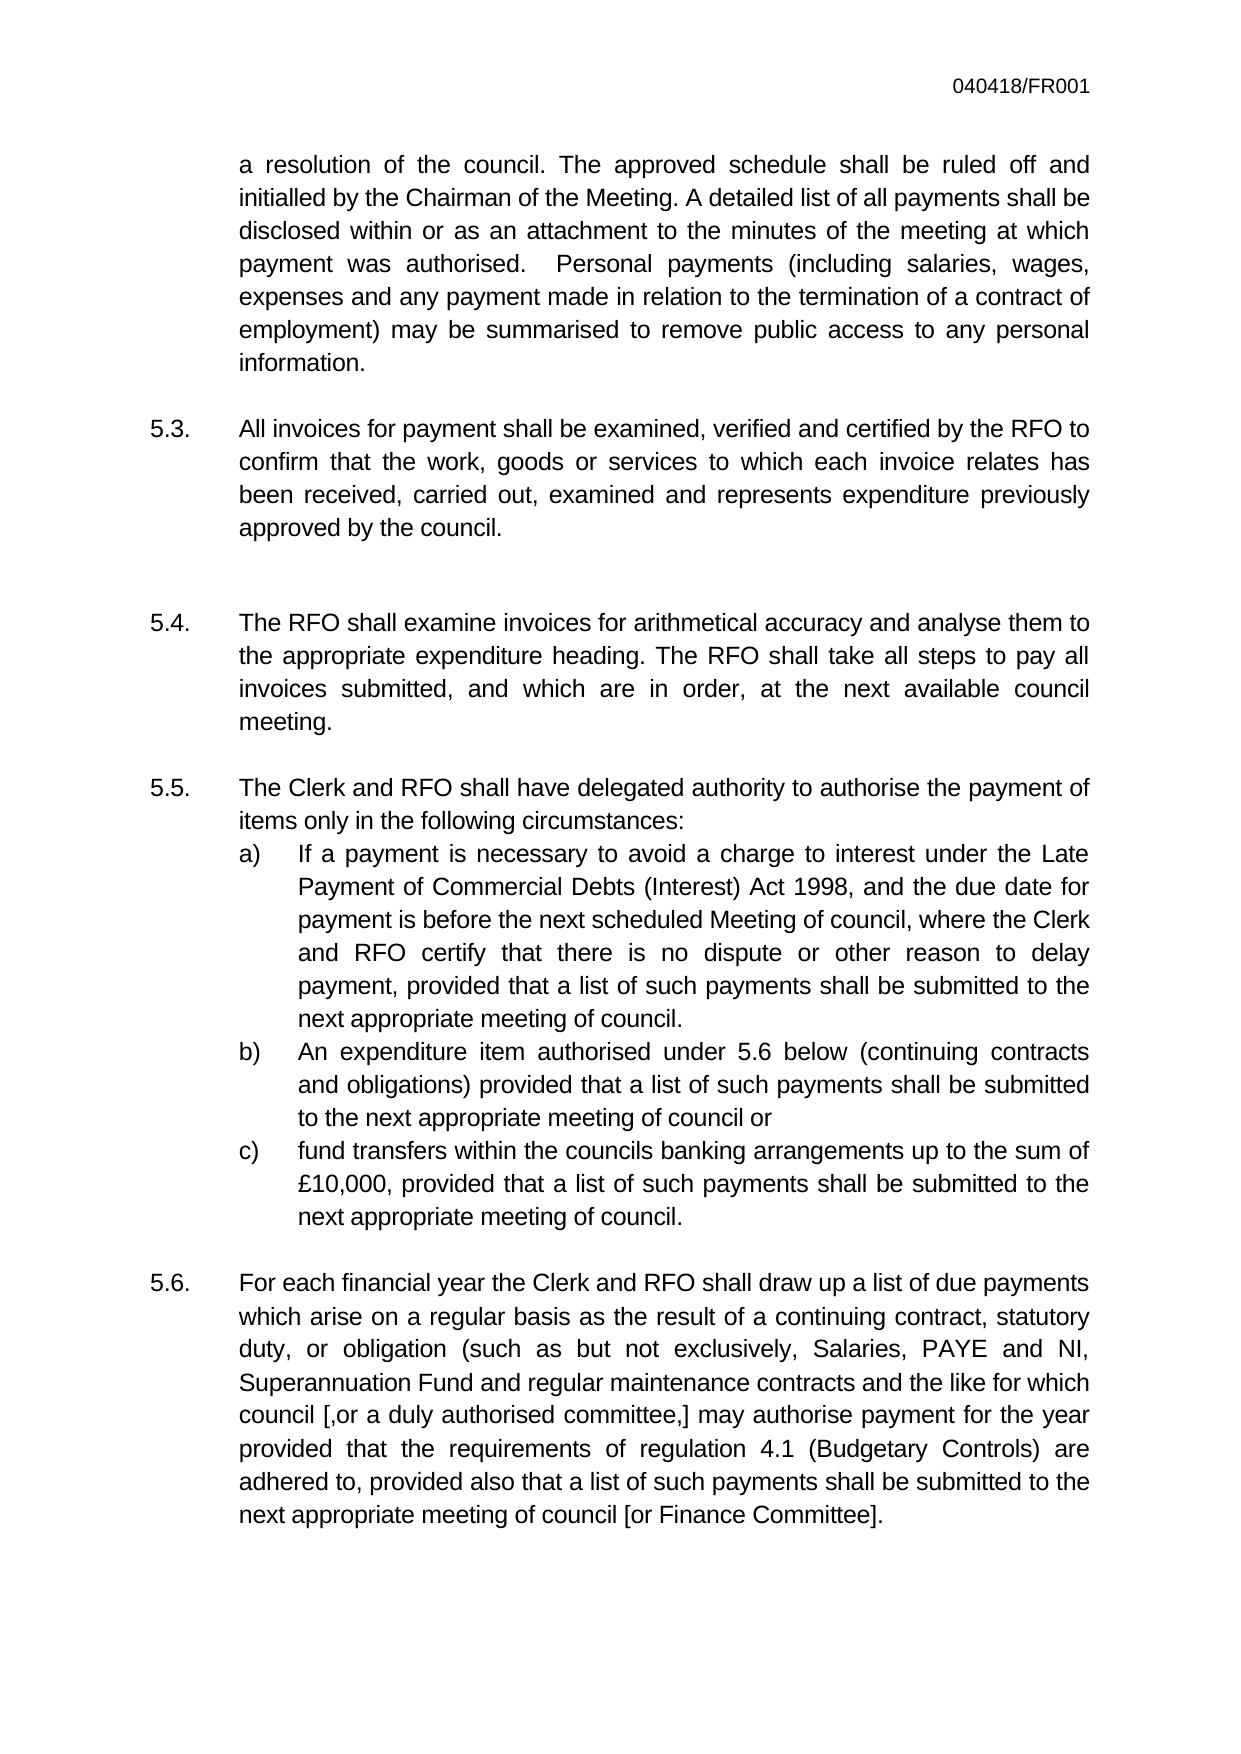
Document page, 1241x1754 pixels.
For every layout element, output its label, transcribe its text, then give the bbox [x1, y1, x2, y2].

list If a payment is necessary to avoid a charge to interest under the Late Payment of Commercial Debts (Interest) Act 1998, and the due date for payment is before the next scheduled Meeting of council, where the Clerk and RFO certify that there is no dispute or other reason to delay payment, provided that a list of such payments shall be submitted to the next appropriate meeting of council. [239, 839, 1090, 1033]
list The RFO shall examine invoices for arithmetical accuracy and analyse them to the appropriate expenditure heading. The RFO shall take all steps to pay all invoices submitted, and which are in order, at the next available council meeting. [150, 608, 1090, 736]
list fund transfers within the councils banking arrangements up to the sum of £10,000, provided that a list of such payments shall be submitted to the next appropriate meeting of council. [239, 1136, 1090, 1231]
list An expenditure item authorised under 5.6 below (continuing contracts and obligations) provided that a list of such payments shall be submitted to the next appropriate meeting of council or [239, 1037, 1090, 1132]
list For each financial year the Clerk and RFO shall draw up a list of due payments which arise on a regular basis as the result of a continuing contract, statutory duty, or obligation (such as but not exclusively, Salaries, PAYE and NI, Superannuation Fund and regular maintenance contracts and the like for which council [,or a duly authorised committee,] may authorise payment for the year provided that the requirements of regulation 4.1 (Budgetary Controls) are adhered to, provided also that a list of such payments shall be submitted to the next appropriate meeting of council [or Finance Committee]. [150, 1268, 1090, 1528]
list The Clerk and RFO shall have delegated authority to authorise the payment of items only in the following circumstances: [150, 773, 1090, 835]
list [150, 150, 1090, 377]
list All invoices for payment shall be examined, verified and certified by the RFO to confirm that the work, goods or services to which each invoice relates has been received, carried out, examined and represents expenditure previously approved by the council. [150, 414, 1090, 542]
